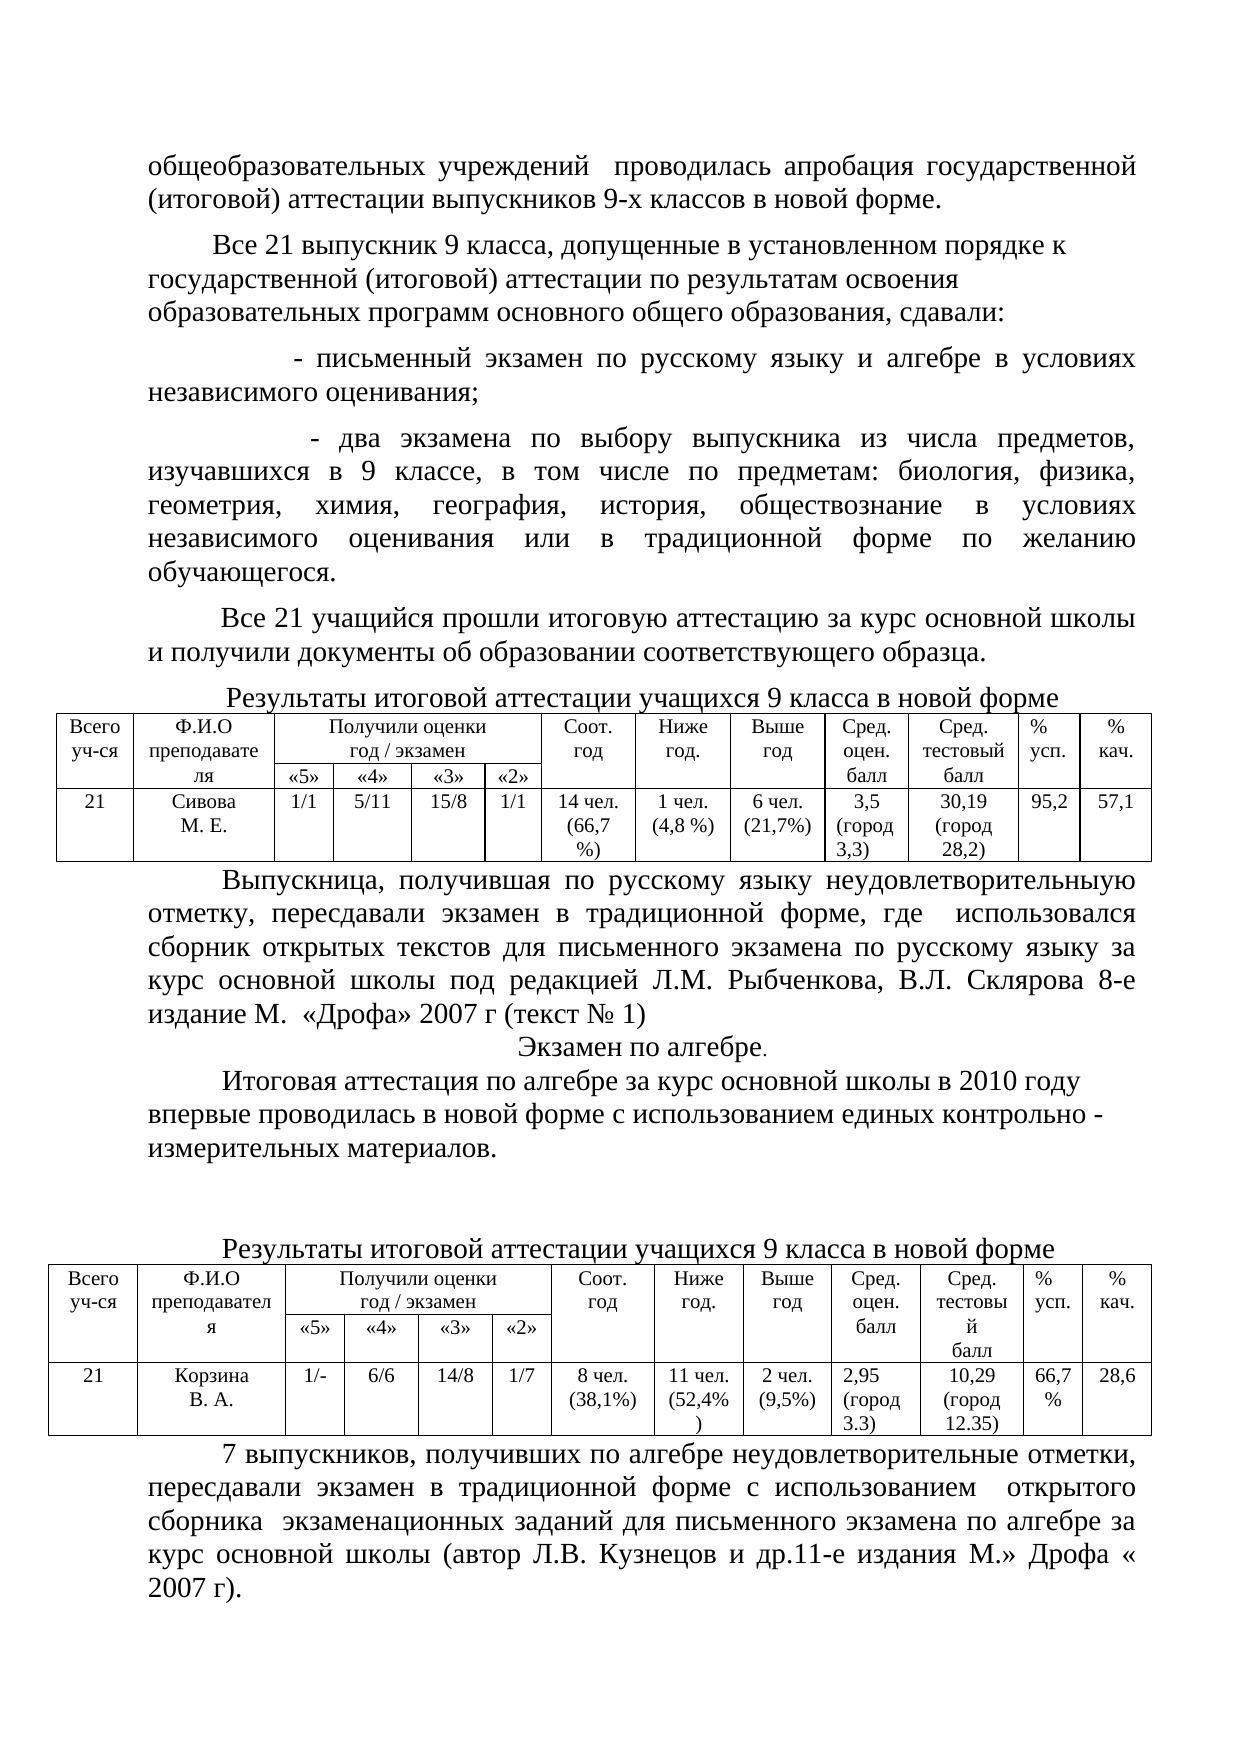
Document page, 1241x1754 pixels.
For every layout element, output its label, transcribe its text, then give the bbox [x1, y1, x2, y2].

table_header Сред. оцен. балл [826, 714, 908, 788]
table_cell 10,29 (город 12.35) [921, 1363, 1023, 1435]
text Выпускница, получившая по русскому языку неудовлетворительныую отметку, пересдавали экзамен в традиционной форме, где использовался сборник открытых текстов для письменного экзамена по русскому языку за курс основной школы под редакцией Л.М. Рыбченкова, В.Л. Склярова 8-е издание М. «Дрофа» 2007 г (текст № 1) [148, 862, 1137, 1029]
table_header Соот. год [542, 714, 635, 788]
table_cell 14/8 [419, 1363, 492, 1435]
text Результаты итоговой аттестации учащихся 9 класса в новой форме [148, 1231, 1137, 1264]
table_cell 57,1 [1081, 789, 1151, 861]
table_cell 1/- [286, 1363, 344, 1435]
table_header Выше год [731, 714, 824, 788]
table_header Всего уч-ся [57, 714, 133, 788]
table_cell 21 [57, 789, 133, 861]
text 7 выпускников, получивших по алгебре неудовлетворительные отметки, пересдавали экзамен в традиционной форме с использованием открытого сборника экзаменационных заданий для письменного экзамена по алгебре за курс основной школы (автор Л.В. Кузнецов и др.11-е издания М.» Дрофа « ). [148, 1436, 1137, 1604]
table_header Получили оценки год / экзамен [286, 1265, 551, 1313]
table_cell 14 чел. (66,7 %) [542, 789, 635, 861]
table_cell Сивова М. Е. [134, 789, 274, 861]
table_cell 3,5 (город 3,3) [826, 789, 908, 861]
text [148, 148, 1137, 215]
text Результаты итоговой аттестации учащихся 9 класса в новой форме [148, 680, 1137, 713]
table_cell «2» [493, 1315, 551, 1362]
table_header Соот. год [552, 1265, 654, 1362]
table_cell Корзина В. А. [138, 1363, 285, 1435]
table_header % кач. [1081, 714, 1151, 788]
text - два экзамена по выбору выпускника из числа предметов, изучавшихся в 9 классе, в том числе по предметам: биология, физика, геометрия, химия, география, история, обществознание в условиях независимого оценивания или в традиционной форме по желанию обучающегося. [148, 420, 1137, 588]
table_cell 1/1 [486, 789, 541, 861]
table_cell 21 [49, 1363, 137, 1435]
table_cell 28,6 [1083, 1363, 1151, 1435]
table_header Ниже год. [655, 1265, 743, 1362]
table_cell «4» [345, 1315, 418, 1362]
text Итоговая аттестация по алгебре за курс основной школы в 2010 году впервые проводилась в новой форме с использованием единых контрольно - измерительных материалов. [148, 1063, 1137, 1164]
table_header % усп. [1019, 714, 1079, 788]
table_cell 11 чел. (52,4%) [655, 1363, 743, 1435]
table_header Ф.И.О преподавателя [134, 714, 274, 788]
table_cell 1/7 [493, 1363, 551, 1435]
table_cell 66,7% [1024, 1363, 1082, 1435]
table_header Ниже год. [636, 714, 730, 788]
table_header % усп. [1024, 1265, 1082, 1362]
table_header Сред. оцен. балл [832, 1265, 920, 1362]
table_cell «2» [486, 764, 541, 788]
table_cell «4» [334, 764, 411, 788]
table_cell «3» [412, 764, 484, 788]
table_cell 2,95 (город 3.3) [832, 1363, 920, 1435]
table_header Выше год [744, 1265, 831, 1362]
table_cell 95,2 [1019, 789, 1079, 861]
table_cell 6 чел. (21,7%) [731, 789, 824, 861]
table_cell «5» [286, 1315, 344, 1362]
table_header Получили оценки год / экзамен [275, 714, 541, 762]
table_cell «3» [419, 1315, 492, 1362]
table_cell 2 чел. (9,5%) [744, 1363, 831, 1435]
table_header Сред. тестовый балл [921, 1265, 1023, 1362]
text Экзамен по алгебре. [148, 1029, 1137, 1063]
table_cell 15/8 [412, 789, 484, 861]
table_cell 8 чел. (38,1%) [552, 1363, 654, 1435]
table_header Ф.И.О преподавателя [138, 1265, 285, 1362]
table_header Всего уч-ся [49, 1265, 137, 1362]
table_cell 30,19 (город 28,2) [909, 789, 1018, 861]
table_header Сред. тестовый балл [909, 714, 1018, 788]
table_cell 5/11 [334, 789, 411, 861]
text - письменный экзамен по русскому языку и алгебре в условиях независимого оценивания; [148, 340, 1137, 407]
table_cell «5» [275, 764, 333, 788]
text Все 21 выпускник 9 класса, допущенные в установленном порядке к государственной (итоговой) аттестации по результатам освоения образовательных программ основного общего образования, сдавали: [148, 227, 1137, 328]
table_cell 6/6 [345, 1363, 418, 1435]
text Все 21 учащийся прошли итоговую аттестацию за курс основной школы и получили документы об образовании соответствующего образца. [148, 600, 1137, 667]
table_cell 1 чел. (4,8 %) [636, 789, 730, 861]
table_header % кач. [1083, 1265, 1151, 1362]
table_cell 1/1 [275, 789, 333, 861]
